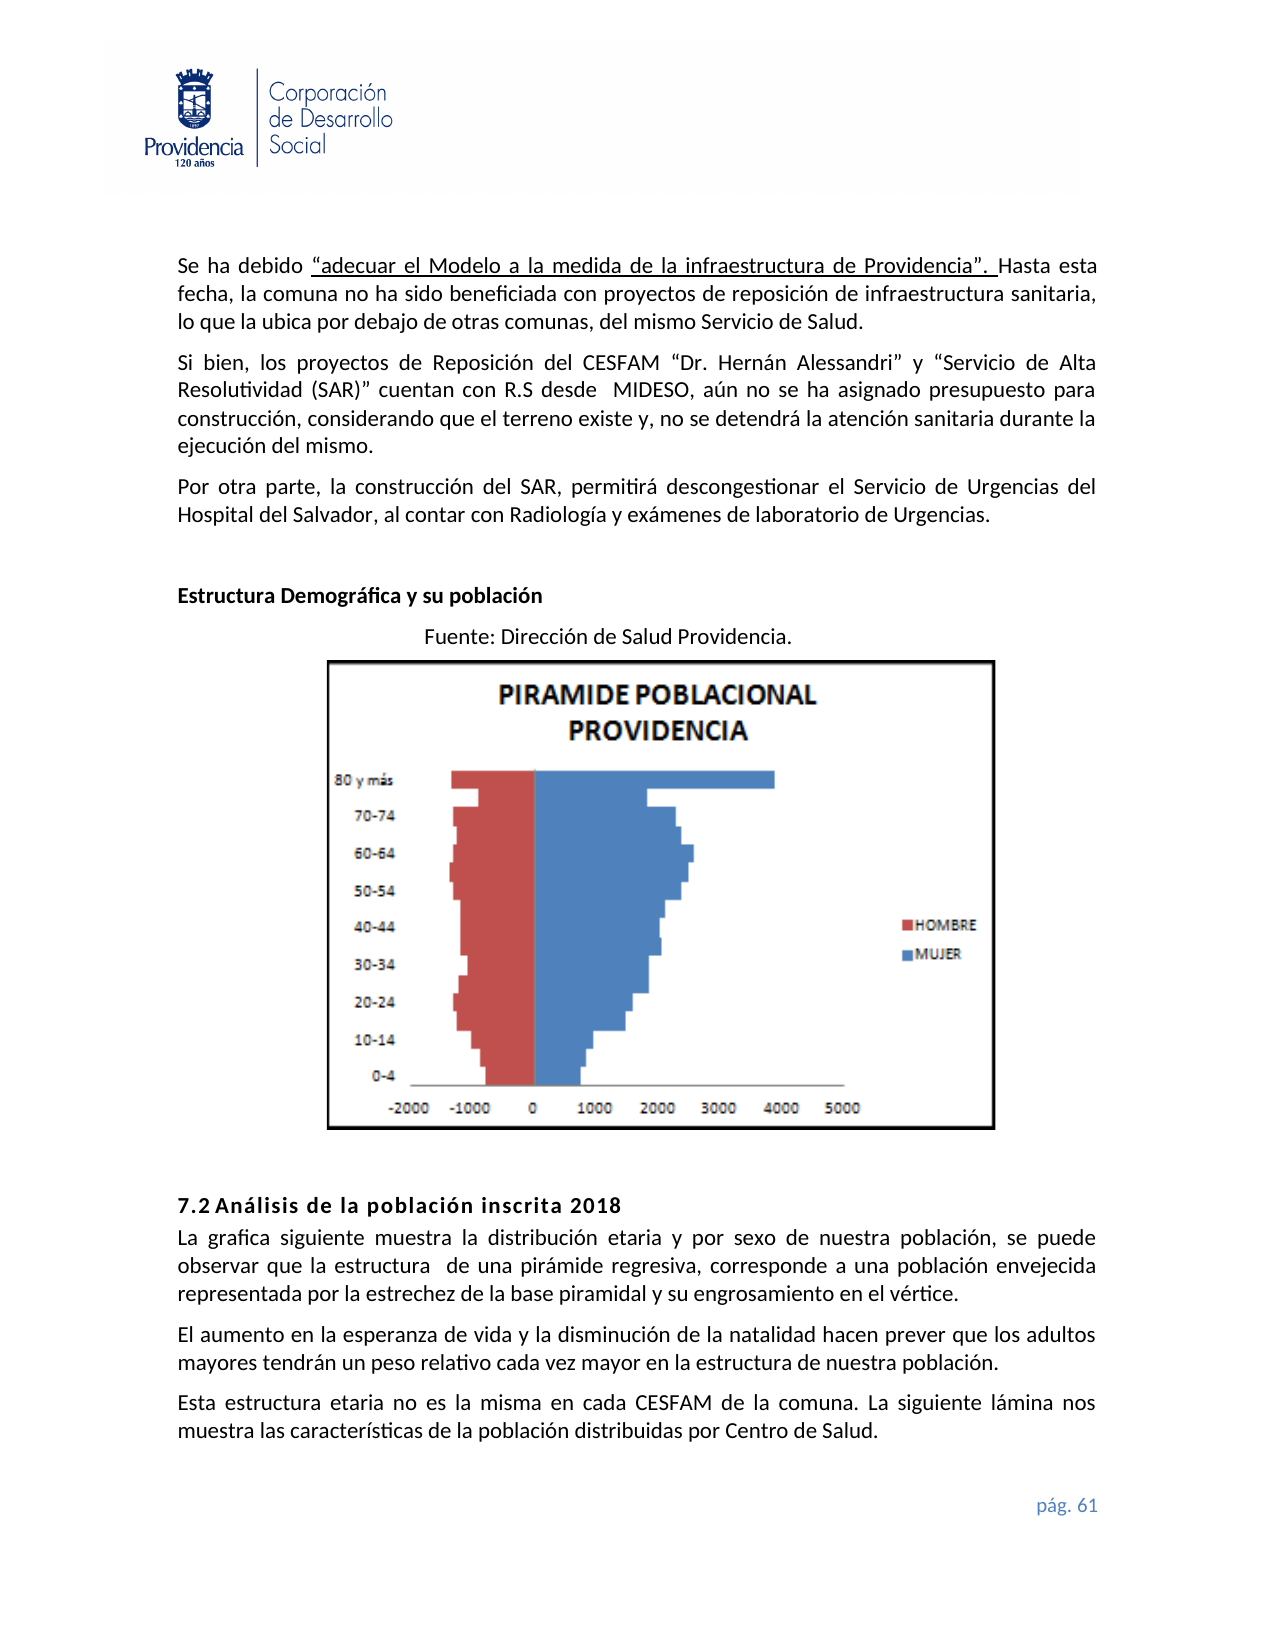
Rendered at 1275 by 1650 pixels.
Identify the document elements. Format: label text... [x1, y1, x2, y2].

subtitle Análisis de la población inscrita 2018 [177, 1191, 1098, 1219]
picture [326, 660, 996, 1130]
text La grafica siguiente muestra la distribución etaria y por sexo de nuestra población, se puede observar que la estructura de una pirámide regresiva, corresponde a una población envejecida representada por la estrechez de la base piramidal y su engrosamiento en el vértice. [177, 1223, 1098, 1307]
picture [101, 35, 1083, 196]
text Por otra parte, la construcción del SAR, permitirá descongestionar el Servicio de Urgencias del Hospital del Salvador, al contar con Radiología y exámenes de laboratorio de Urgencias. [177, 472, 1098, 528]
text Si bien, los proyectos de Reposición del CESFAM “Dr. Hernán Alessandri” y “Servicio de Alta Resolutividad (SAR)” cuentan con R.S desde MIDESO, aún no se ha asignado presupuesto para construcción, considerando que el terreno existe y, no se detendrá la atención sanitaria durante la ejecución del mismo. [177, 348, 1098, 460]
text Esta estructura etaria no es la misma en cada CESFAM de la comuna. La siguiente lámina nos muestra las características de la población distribuidas por Centro de Salud. [177, 1388, 1098, 1444]
text Estructura Demográfica y su población [177, 581, 1098, 609]
text El aumento en la esperanza de vida y la disminución de la natalidad hacen prever que los adultos mayores tendrán un peso relativo cada vez mayor en la estructura de nuestra población. [177, 1320, 1098, 1376]
text Fuente: Dirección de Salud Providencia. [325, 622, 1098, 650]
text Se ha debido “adecuar el Modelo a la medida de la infraestructura de Providencia”. Hasta esta fecha, la comuna no ha sido beneficiada con proyectos de reposición de infraestructura sanitaria, lo que la ubica por debajo de otras comunas, del mismo Servicio de Salud. [177, 251, 1098, 335]
